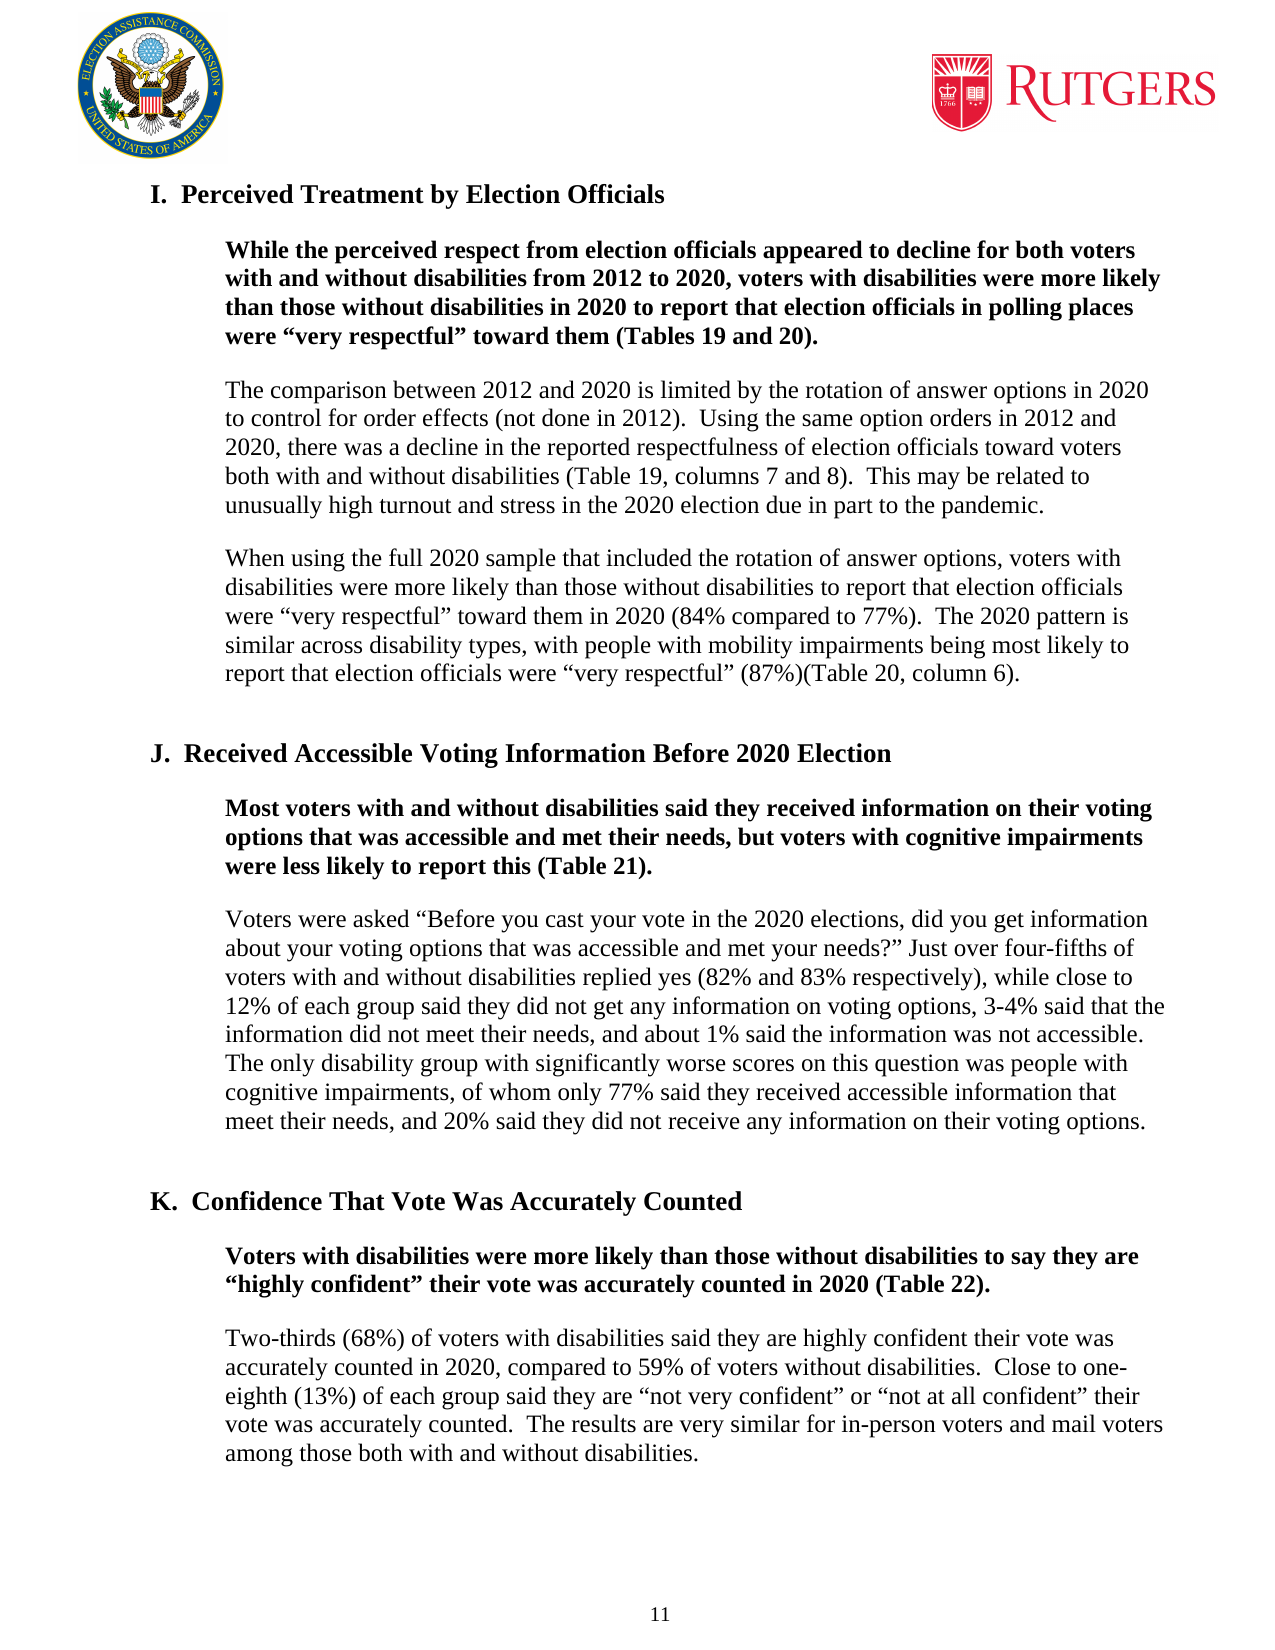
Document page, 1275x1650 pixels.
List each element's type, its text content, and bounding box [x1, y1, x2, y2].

subtitle J. Received Accessible Voting Information Before 2020 Election [150, 737, 1170, 768]
text The comparison between 2012 and 2020 is limited by the rotation of answer options in 2020 to control for order effects (not done in 2012). Using the same option orders in 2012 and 2020, there was a decline in the reported respectfulness of election officials toward voters both with and without disabilities (Table 19, columns 7 and 8). This may be related to unusually high turnout and stress in the 2020 election due in part to the pandemic. [225, 375, 1170, 518]
picture [77, 12, 229, 164]
picture [932, 54, 1220, 132]
text Two-thirds (68%) of voters with disabilities said they are highly confident their vote was accurately counted in 2020, compared to 59% of voters without disabilities. Close to one-eighth (13%) of each group said they are “not very confident” or “not at all confident” their vote was accurately counted. The results are very similar for in-person voters and mail voters among those both with and without disabilities. [225, 1323, 1170, 1467]
text Voters with disabilities were more likely than those without disabilities to say they are “highly confident” their vote was accurately counted in 2020 (Table 22). [225, 1241, 1170, 1298]
text When using the full 2020 sample that included the rotation of answer options, voters with disabilities were more likely than those without disabilities to report that election officials were “very respectful” toward them in 2020 (84% compared to 77%). The 2020 pattern is similar across disability types, with people with mobility impairments being most likely to report that election officials were “very respectful” (87%)(Table 20, column 6). [225, 543, 1170, 687]
subtitle K. Confidence That Vote Was Accurately Counted [150, 1184, 1170, 1216]
subtitle I. Perceived Treatment by Election Officials [150, 178, 1170, 210]
text While the perceived respect from election officials appeared to decline for both voters with and without disabilities from 2012 to 2020, voters with disabilities were more likely than those without disabilities in 2020 to report that election officials in polling places were “very respectful” toward them (Tables 19 and 20). [225, 235, 1170, 350]
text Voters were asked “Before you cast your vote in the 2020 elections, did you get information about your voting options that was accessible and met your needs?” Just over four-fifths of voters with and without disabilities replied yes (82% and 83% respectively), while close to 12% of each group said they did not get any information on voting options, 3-4% said that the information did not meet their needs, and about 1% said the information was not accessible. The only disability group with significantly worse scores on this question was people with cognitive impairments, of whom only 77% said they received accessible information that meet their needs, and 20% said they did not receive any information on their voting options. [225, 904, 1170, 1134]
text Most voters with and without disabilities said they received information on their voting options that was accessible and met their needs, but voters with cognitive impairments were less likely to report this (Table 21). [225, 793, 1170, 879]
